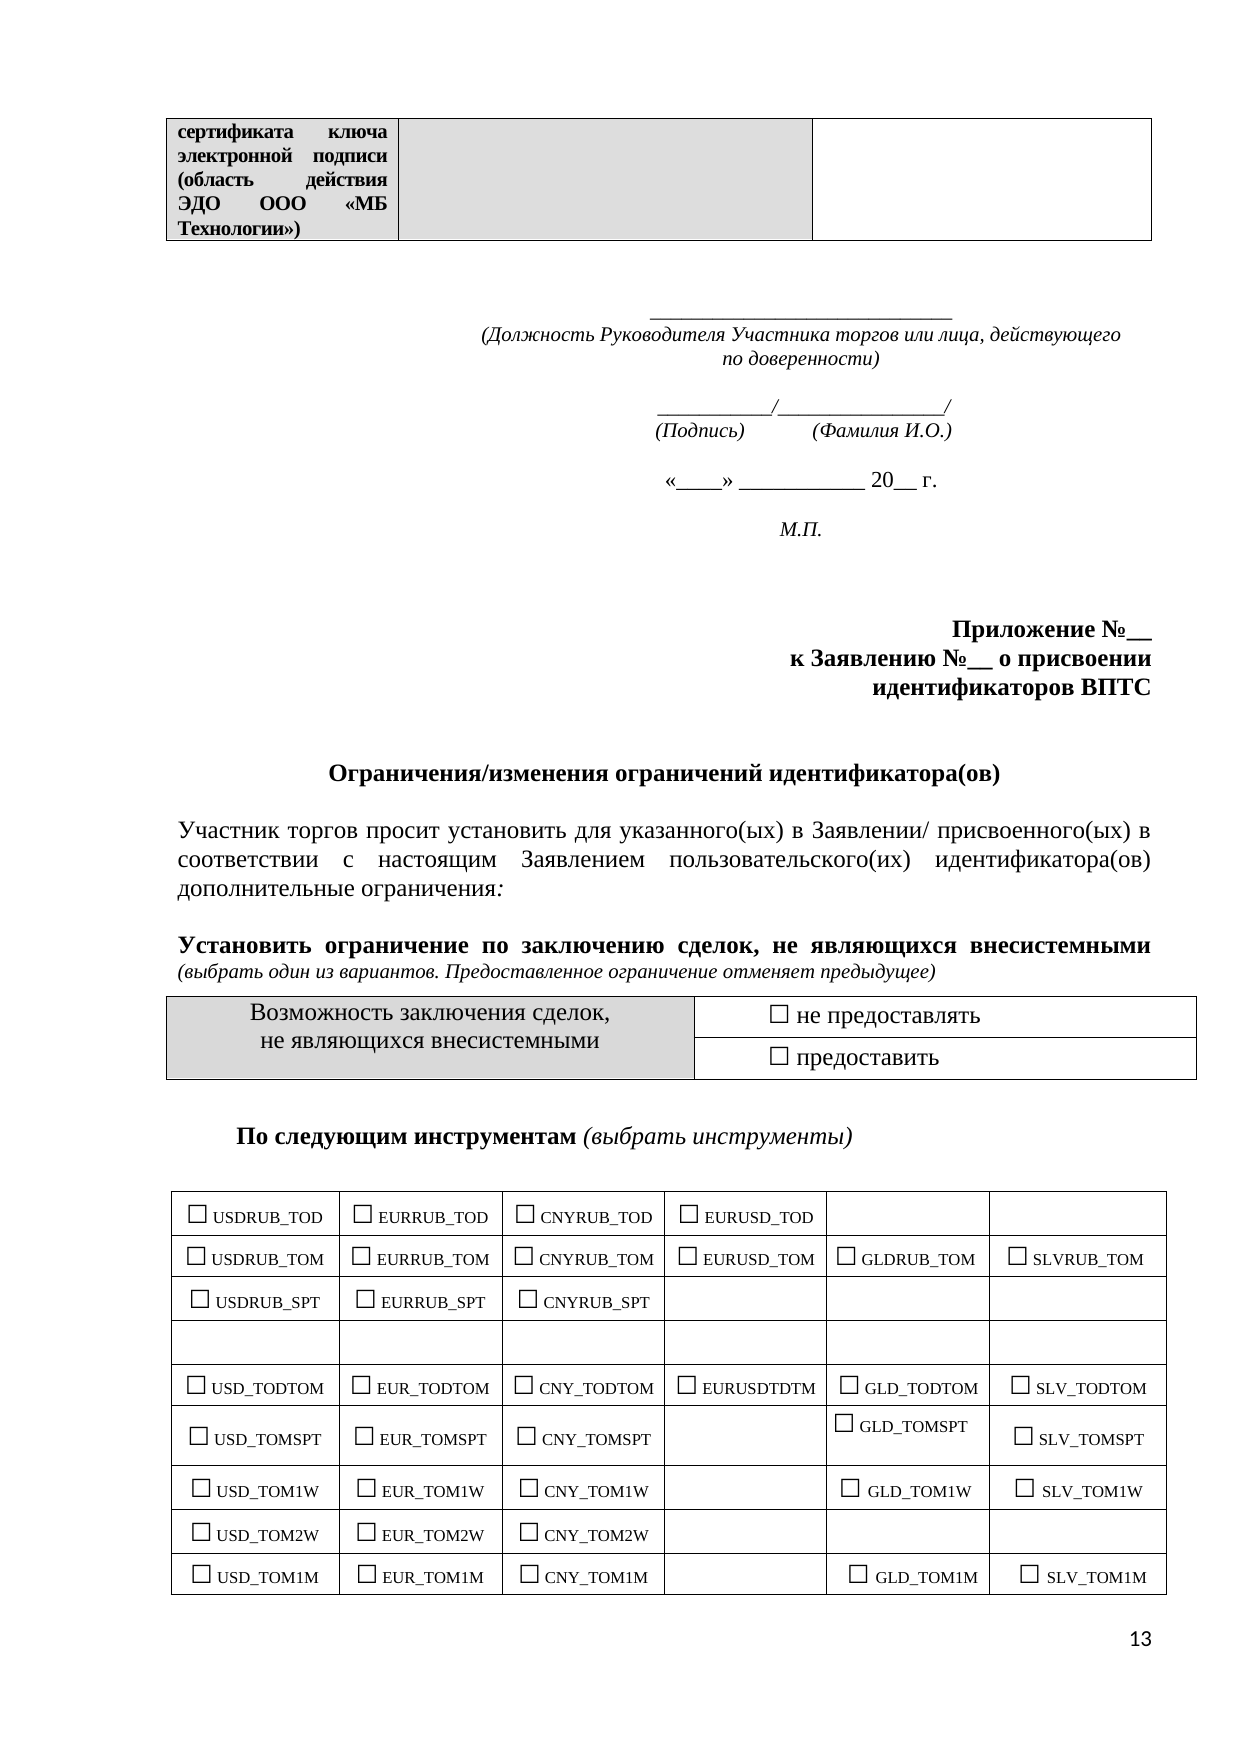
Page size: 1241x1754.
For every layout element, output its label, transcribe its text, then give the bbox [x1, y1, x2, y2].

table_cell EURRUB_TOM [340, 1236, 502, 1276]
text Приложение №__ [177, 614, 1152, 643]
table_cell [665, 1510, 826, 1553]
table_cell SLV_TODTOM [990, 1365, 1166, 1405]
table_cell CNYRUB_TOM [503, 1236, 664, 1276]
table_cell GLD_TOM1M [827, 1554, 989, 1594]
table_cell [399, 119, 812, 239]
text М.П. [480, 517, 1122, 541]
text к Заявлению №__ о присвоении [177, 643, 1152, 672]
table_cell [990, 1510, 1166, 1553]
table_cell EUR_TODTOM [340, 1365, 502, 1405]
text Ограничения/изменения ограничений идентификатора(ов) [177, 758, 1152, 787]
table_cell GLDRUB_TOM [827, 1236, 989, 1276]
table_cell EUR_TOM2W [340, 1510, 502, 1553]
table_cell GLD_TODTOM [827, 1365, 989, 1405]
text (Подпись) (Фамилия И.О.) [480, 418, 1122, 442]
table_cell GLD_TOMSPT [827, 1406, 989, 1465]
table_cell [503, 1321, 664, 1364]
table_header EURRUB_TOD [340, 1192, 502, 1235]
table_cell EUR_TOM1W [340, 1466, 502, 1509]
table_cell CNY_TOM1M [503, 1554, 664, 1594]
text ___________/________________/ [480, 394, 1122, 418]
table_cell [990, 1277, 1166, 1320]
table_cell [827, 1321, 989, 1364]
text идентификаторов ВПТС [177, 672, 1152, 701]
text Установить ограничение по заключению сделок, не являющихся внесистемными (выбрать один из вариантов. Предоставленное ограничение отменяет предыдущее) [177, 931, 1152, 983]
table_cell GLD_TOM1W [827, 1466, 989, 1509]
text (Должность Руководителя Участника торгов или лица, действующего по доверенности) [480, 322, 1122, 370]
text По следующим инструментам (выбрать инструменты) [177, 1121, 1152, 1149]
table_header USDRUB_TOD [172, 1192, 339, 1235]
table_cell CNY_TOM2W [503, 1510, 664, 1553]
table_cell EURRUB_SPT [340, 1277, 502, 1320]
table_header не предоставлять [695, 997, 1196, 1037]
table_cell [665, 1554, 826, 1594]
text Участник торгов просит установить для указанного(ых) в Заявлении/ присвоенного(ых) в соответствии с настоящим Заявлением пользовательского(их) идентификатора(ов) дополнительные ограничения: [177, 816, 1152, 902]
text «____» ___________ 20__ г. [480, 467, 1122, 493]
table_cell USD_TODTOM [172, 1365, 339, 1405]
table_cell USD_TOM2W [172, 1510, 339, 1553]
table_cell CNY_TOMSPT [503, 1406, 664, 1465]
table_cell CNY_TOM1W [503, 1466, 664, 1509]
table_cell предоставить [695, 1038, 1196, 1078]
text _____________________________ [480, 298, 1122, 322]
table_cell SLV_TOM1W [990, 1466, 1166, 1509]
table_cell [665, 1406, 826, 1465]
table_cell USD_TOMSPT [172, 1406, 339, 1465]
table_cell [665, 1321, 826, 1364]
table_cell USDRUB_TOM [172, 1236, 339, 1276]
table_header EURUSD_TOD [665, 1192, 826, 1235]
table_cell USD_TOM1M [172, 1554, 339, 1594]
table_cell [665, 1277, 826, 1320]
table_cell [172, 1321, 339, 1364]
table_cell [665, 1466, 826, 1509]
table_cell CNYRUB_SPT [503, 1277, 664, 1320]
table_cell [827, 1277, 989, 1320]
table_cell USDRUB_SPT [172, 1277, 339, 1320]
table_cell EURUSDTDTM [665, 1365, 826, 1405]
table_header [990, 1192, 1166, 1235]
table_cell [990, 1321, 1166, 1364]
table_header [827, 1192, 989, 1235]
table_cell [827, 1510, 989, 1553]
table_cell EUR_TOMSPT [340, 1406, 502, 1465]
table_cell USD_TOM1W [172, 1466, 339, 1509]
table_cell CNY_TODTOM [503, 1365, 664, 1405]
table_cell [340, 1321, 502, 1364]
table_header CNYRUB_TOD [503, 1192, 664, 1235]
table_cell SLV_TOMSPT [990, 1406, 1166, 1465]
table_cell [167, 119, 398, 239]
table_cell SLV_TOM1M [990, 1554, 1166, 1594]
table_cell [813, 119, 1151, 239]
table_cell EURUSD_TOM [665, 1236, 826, 1276]
table_cell EUR_TOM1M [340, 1554, 502, 1594]
table_cell SLVRUB_TOM [990, 1236, 1166, 1276]
table_header Возможность заключения сделок, не являющихся внесистемными [167, 997, 694, 1078]
